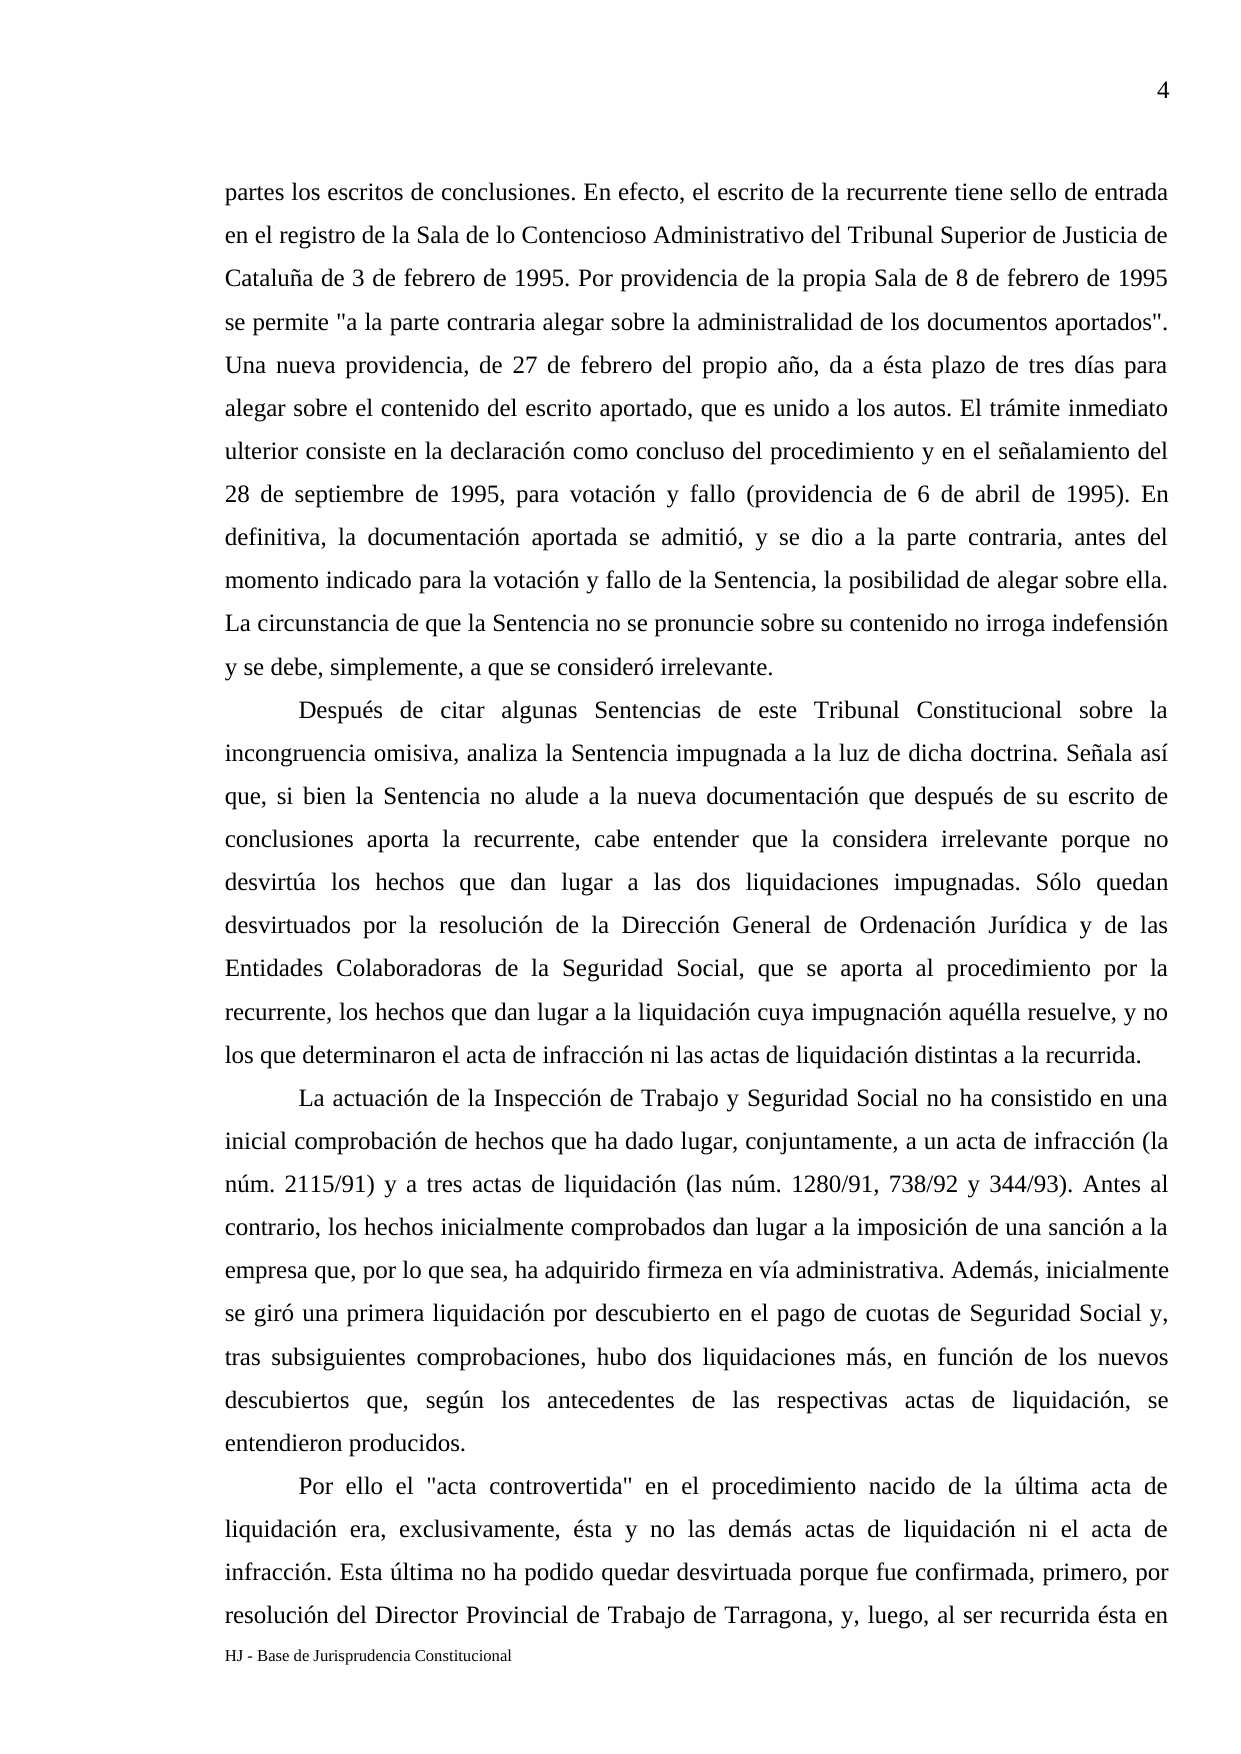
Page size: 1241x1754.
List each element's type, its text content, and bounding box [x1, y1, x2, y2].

text La actuación de la Inspección de Trabajo y Seguridad Social no ha consistido en una inicial comprobación de hechos que ha dado lugar, conjuntamente, a un acta de infracción (la núm. 2115/91) y a tres actas de liquidación (las núm. 1280/91, 738/92 y 344/93). Antes al contrario, los hechos inicialmente comprobados dan lugar a la imposición de una sanción a la empresa que, por lo que sea, ha adquirido firmeza en vía administrativa. Además, inicialmente se giró una primera liquidación por descubierto en el pago de cuotas de Seguridad Social y, tras subsiguientes comprobaciones, hubo dos liquidaciones más, en función de los nuevos descubiertos que, según los antecedentes de las respectivas actas de liquidación, se entendieron producidos. [224, 1083, 1169, 1457]
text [224, 177, 1169, 680]
text Después de citar algunas Sentencias de este Tribunal Constitucional sobre la incongruencia omisiva, analiza la Sentencia impugnada a la luz de dicha doctrina. Señala así que, si bien la Sentencia no alude a la nueva documentación que después de su escrito de conclusiones aporta la recurrente, cabe entender que la considera irrelevante porque no desvirtúa los hechos que dan lugar a las dos liquidaciones impugnadas. Sólo quedan desvirtuados por la resolución de la Dirección General de Ordenación Jurídica y de las Entidades Colaboradoras de la Seguridad Social, que se aporta al procedimiento por la recurrente, los hechos que dan lugar a la liquidación cuya impugnación aquélla resuelve, y no los que determinaron el acta de infracción ni las actas de liquidación distintas a la recurrida. [224, 695, 1169, 1068]
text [224, 1471, 1169, 1629]
